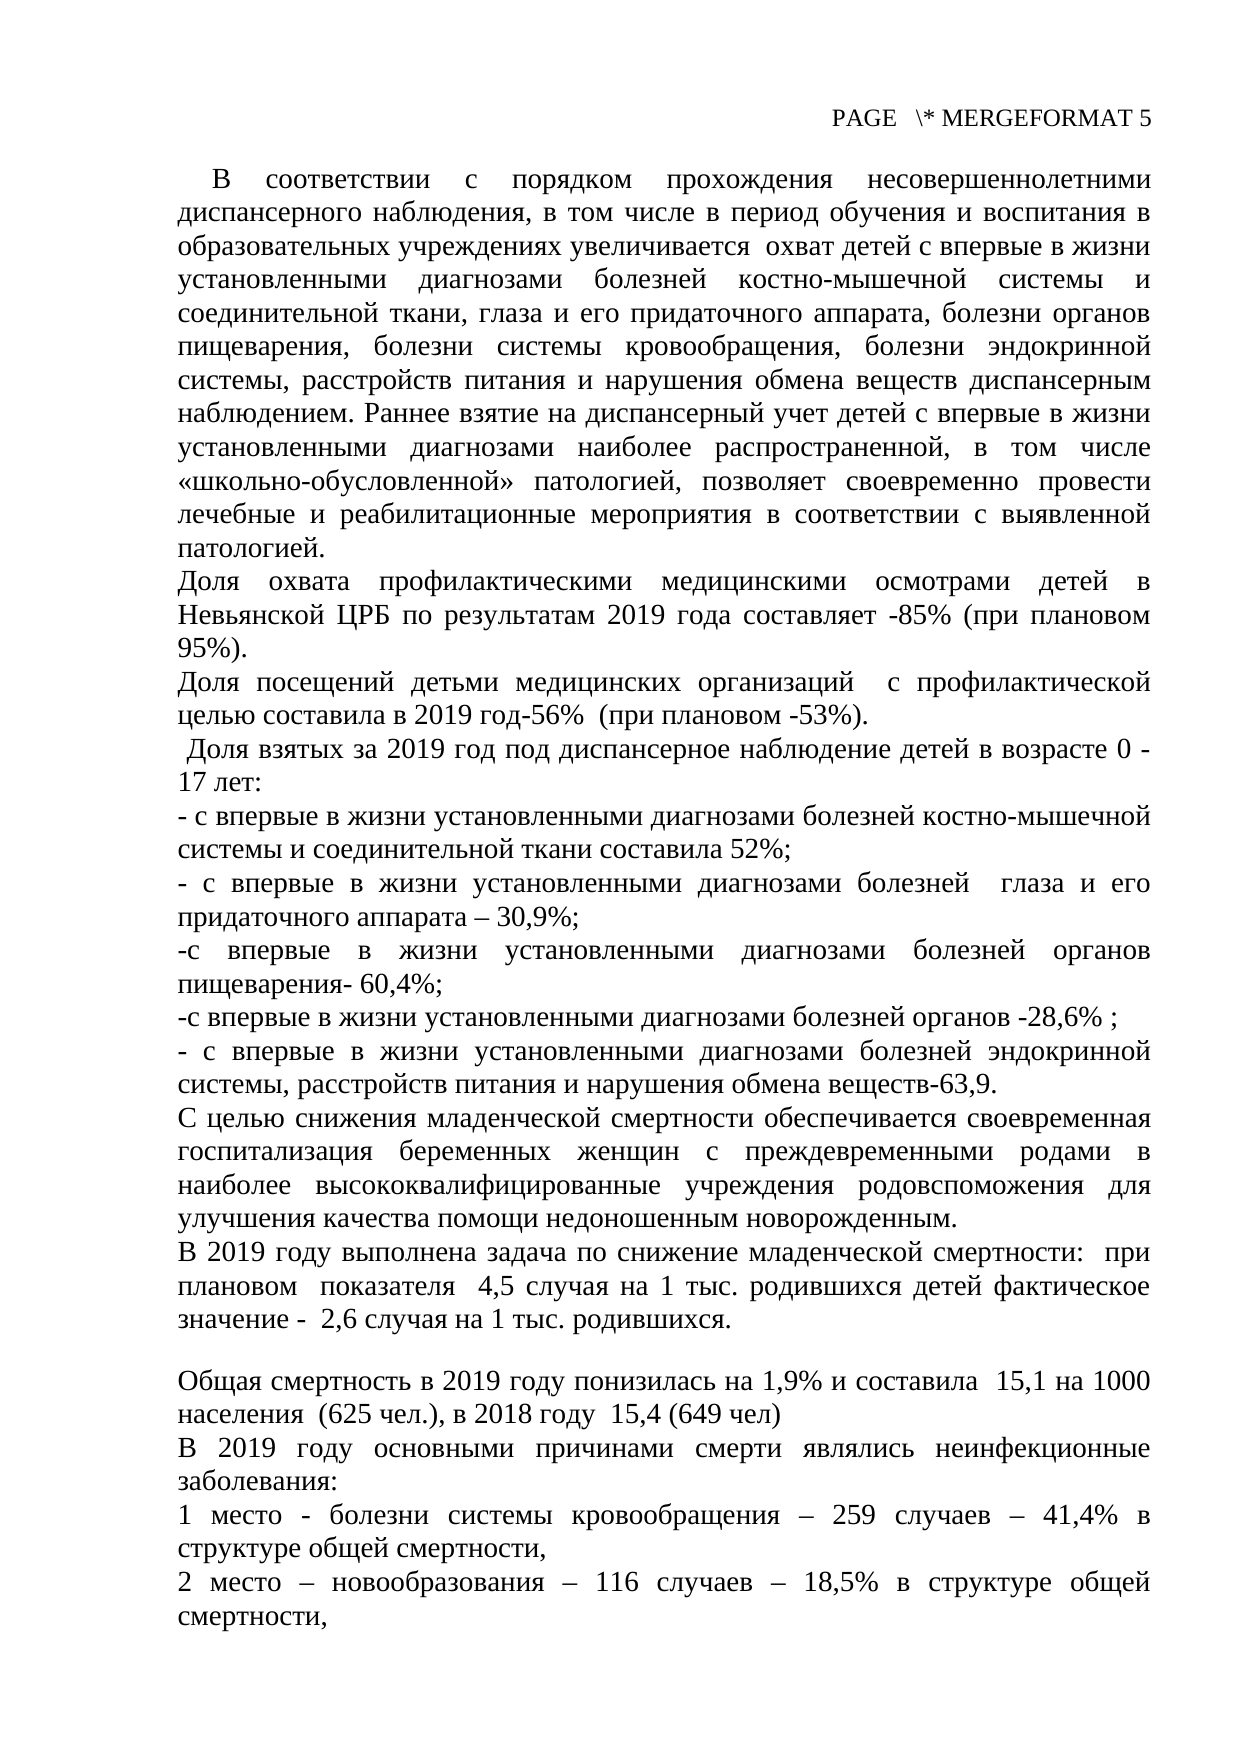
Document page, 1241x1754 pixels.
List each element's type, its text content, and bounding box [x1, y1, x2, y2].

text Доля охвата профилактическими медицинскими осмотрами детей в Невьянской ЦРБ по результатам 2019 года составляет -85% (при плановом 95%). [177, 563, 1152, 664]
text - с впервые в жизни установленными диагнозами болезней глаза и его придаточного аппарата – 30,9%; [177, 865, 1152, 932]
text - с впервые в жизни установленными диагнозами болезней костно-мышечной системы и соединительной ткани составила 52%; [177, 798, 1152, 865]
text С целью снижения младенческой смертности обеспечивается своевременная госпитализация беременных женщин с преждевременными родами в наиболее высококвалифицированные учреждения родовспоможения для улучшения качества помощи недоношенным новорожденным. [177, 1100, 1152, 1234]
text 1 место - болезни системы кровообращения – 259 случаев – 41,4% в структуре общей смертности, [177, 1497, 1152, 1564]
text В 2019 году основными причинами смерти являлись неинфекционные заболевания: [177, 1430, 1152, 1497]
text В соответствии с порядком прохождения несовершеннолетними диспансерного наблюдения, в том числе в период обучения и воспитания в образовательных учреждениях увеличивается охват детей с впервые в жизни установленными диагнозами болезней костно-мышечной системы и соединительной ткани, глаза и его придаточного аппарата, болезни органов пищеварения, болезни системы кровообращения, болезни эндокринной системы, расстройств питания и нарушения обмена веществ диспансерным наблюдением. Раннее взятие на диспансерный учет детей с впервые в жизни установленными диагнозами наиболее распространенной, в том числе «школьно-обусловленной» патологией, позволяет своевременно провести лечебные и реабилитационные мероприятия в соответствии с выявленной патологией. [177, 161, 1152, 563]
text - с впервые в жизни установленными диагнозами болезней эндокринной системы, расстройств питания и нарушения обмена веществ-63,9. [177, 1033, 1152, 1100]
text Доля взятых за 2019 год под диспансерное наблюдение детей в возрасте 0 - 17 лет: [177, 731, 1152, 798]
text В 2019 году выполнена задача по снижение младенческой смертности: при плановом показателя 4,5 случая на 1 тыс. родившихся детей фактическое значение - 2,6 случая на 1 тыс. родившихся. [177, 1234, 1152, 1335]
text -с впервые в жизни установленными диагнозами болезней органов пищеварения- 60,4%; [177, 932, 1152, 999]
text 2 место – новообразования – 116 случаев – 18,5% в структуре общей смертности, [177, 1564, 1152, 1631]
text -с впервые в жизни установленными диагнозами болезней органов -28,6% ; [177, 999, 1152, 1033]
text Общая смертность в 2019 году понизилась на 1,9% и составила 15,1 на 1000 населения (625 чел.), в 2018 году 15,4 (649 чел) [177, 1363, 1152, 1430]
text Доля посещений детьми медицинских организаций с профилактической целью составила в 2019 год-56% (при плановом -53%). [177, 664, 1152, 731]
